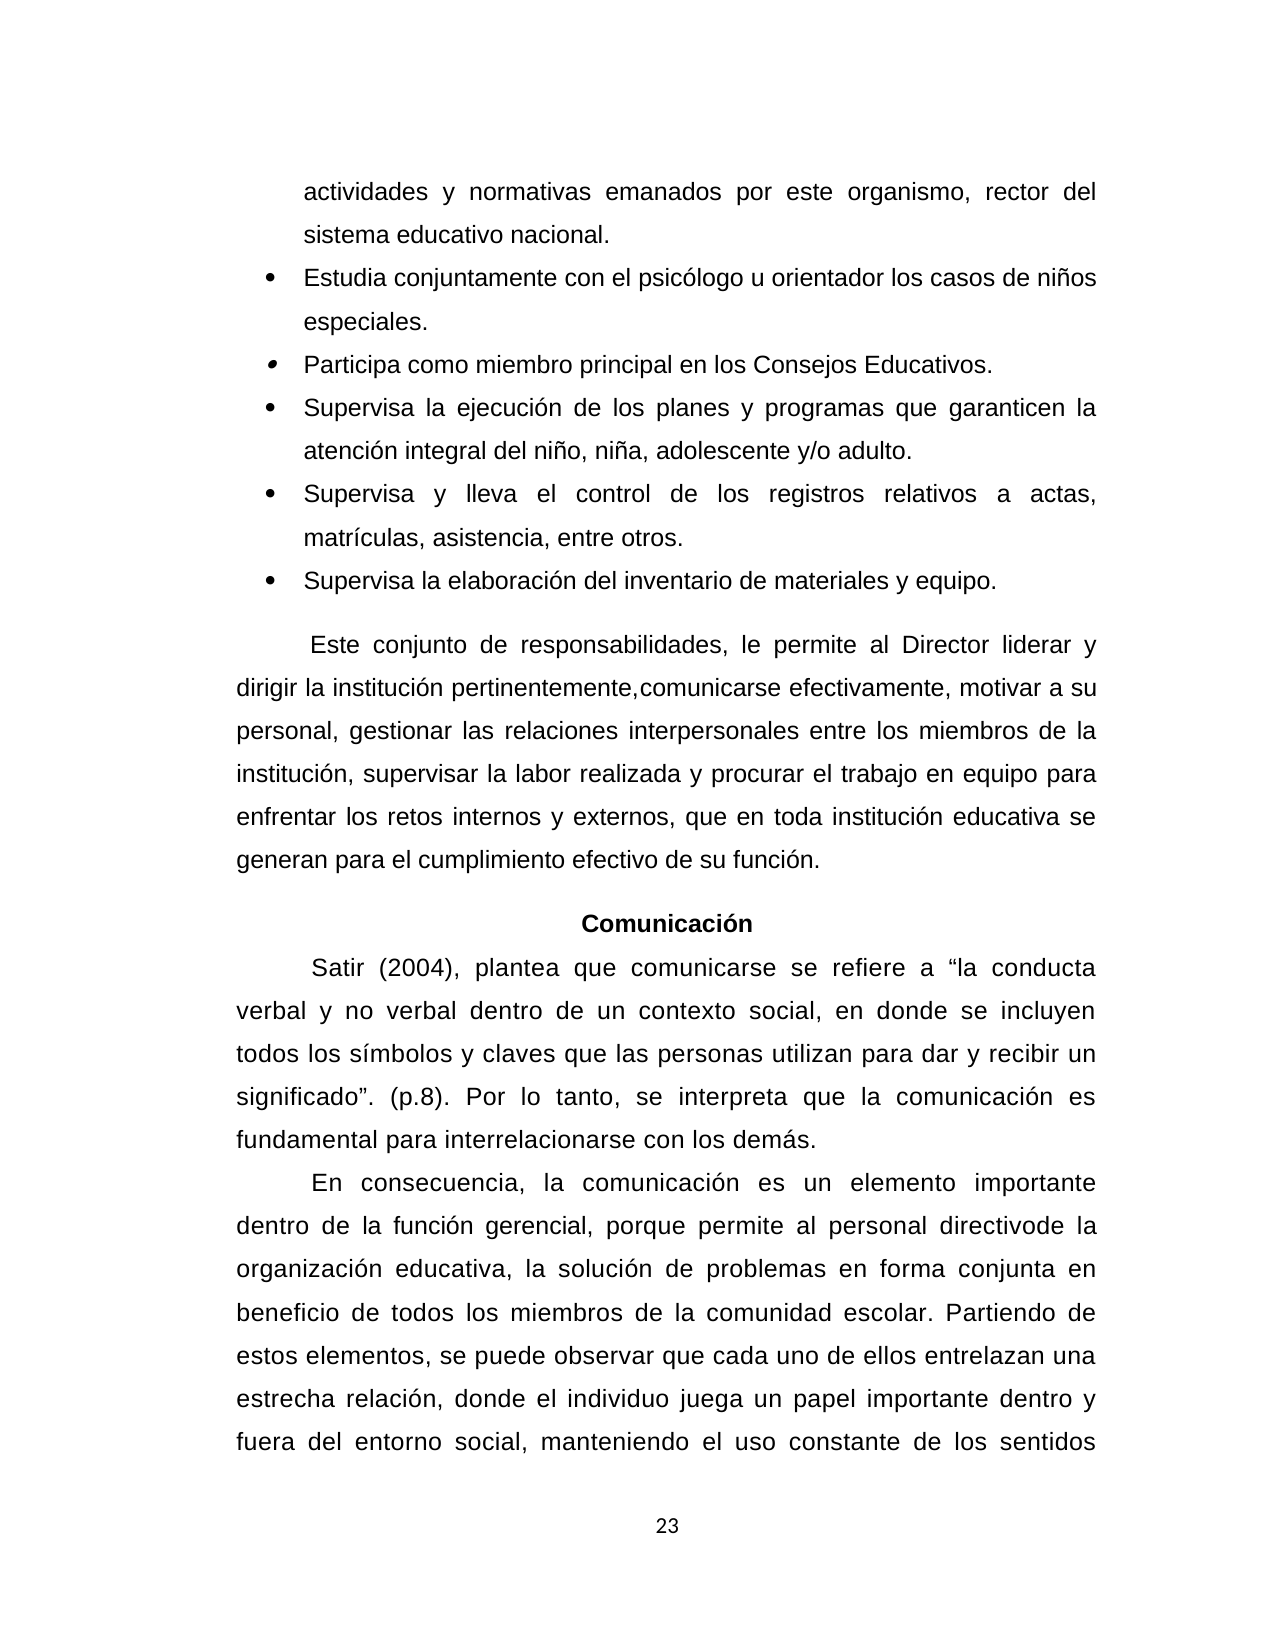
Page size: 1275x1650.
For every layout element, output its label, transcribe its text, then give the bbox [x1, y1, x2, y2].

text Comunicación [236, 909, 1098, 938]
list Supervisa la elaboración del inventario de materiales y equipo. [266, 566, 1098, 594]
text Satir (2004), plantea que comunicarse se refiere a “la conducta verbal y no verbal dentro de un contexto social, en donde se incluyen todos los símbolos y claves que las personas utilizan para dar y recibir un significado”. (p.8). Por lo tanto, se interpreta que la comunicación es fundamental para interrelacionarse con los demás. [236, 952, 1098, 1154]
list Participa como miembro principal en los Consejos Educativos. [266, 350, 1098, 379]
list Supervisa la ejecución de los planes y programas que garanticen la atención integral del niño, niña, adolescente y/o adulto. [266, 393, 1098, 465]
text Este conjunto de responsabilidades, le permite al Director liderar y dirigir la institución pertinentemente,comunicarse efectivamente, motivar a su personal, gestionar las relaciones interpersonales entre los miembros de la institución, supervisar la labor realizada y procurar el trabajo en equipo para enfrentar los retos internos y externos, que en toda institución educativa se generan para el cumplimiento efectivo de su función. [236, 630, 1098, 874]
list Supervisa y lleva el control de los registros relativos a actas, matrículas, asistencia, entre otros. [266, 479, 1098, 551]
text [236, 1168, 1098, 1456]
list Estudia conjuntamente con el psicólogo u orientador los casos de niños especiales. [266, 263, 1098, 335]
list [266, 177, 1098, 249]
